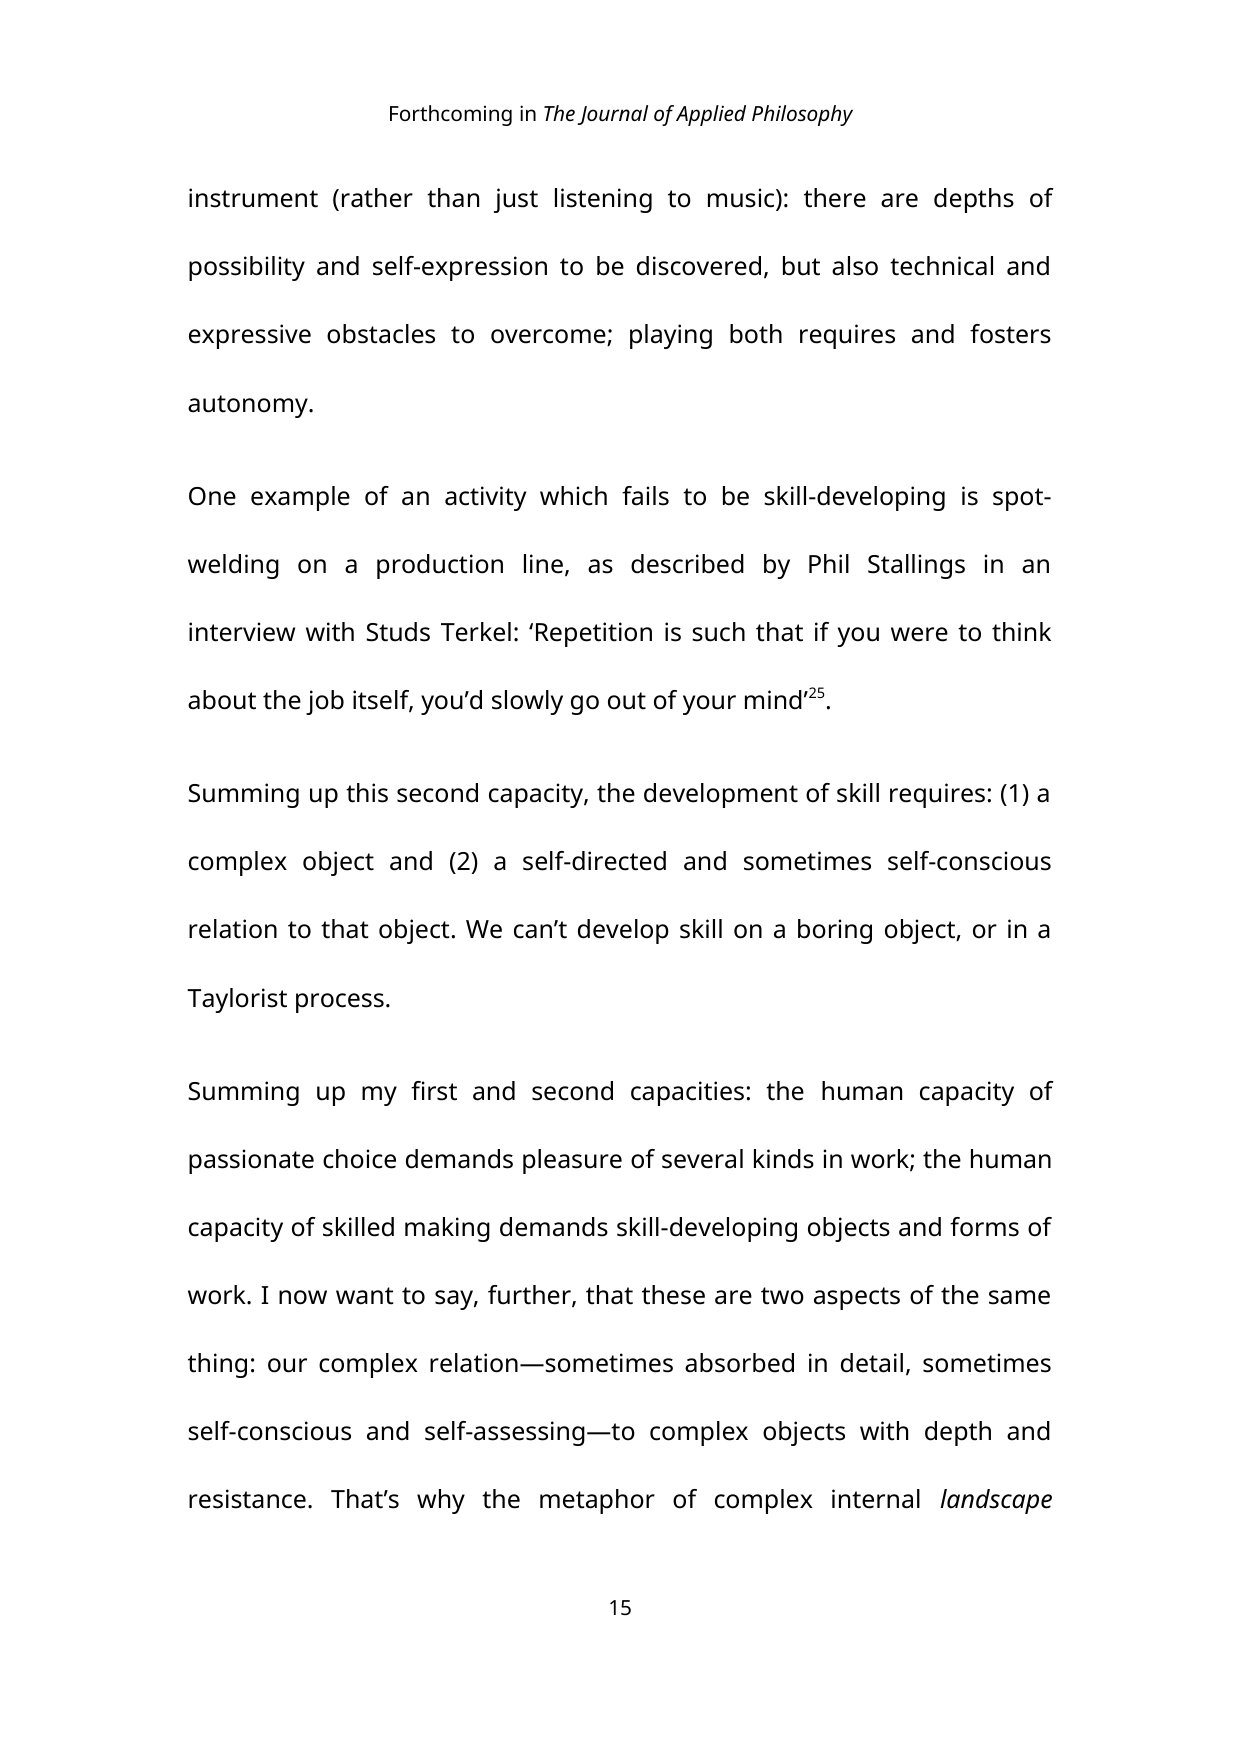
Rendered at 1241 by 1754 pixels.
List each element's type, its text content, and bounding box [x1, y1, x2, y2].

text Summing up this second capacity, the development of skill requires: (1) a complex object and (2) a self-directed and sometimes self-conscious relation to that object. We can’t develop skill on a boring object, or in a Taylorist process. [187, 776, 1053, 1014]
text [187, 1073, 1053, 1516]
text One example of an activity which fails to be skill-developing is spot-welding on a production line, as described by Phil Stallings in an interview with Studs Terkel: ‘Repetition is such that if you were to think about the job itself, you’d slowly go out of your mind’. [187, 478, 1053, 717]
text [187, 181, 1053, 419]
